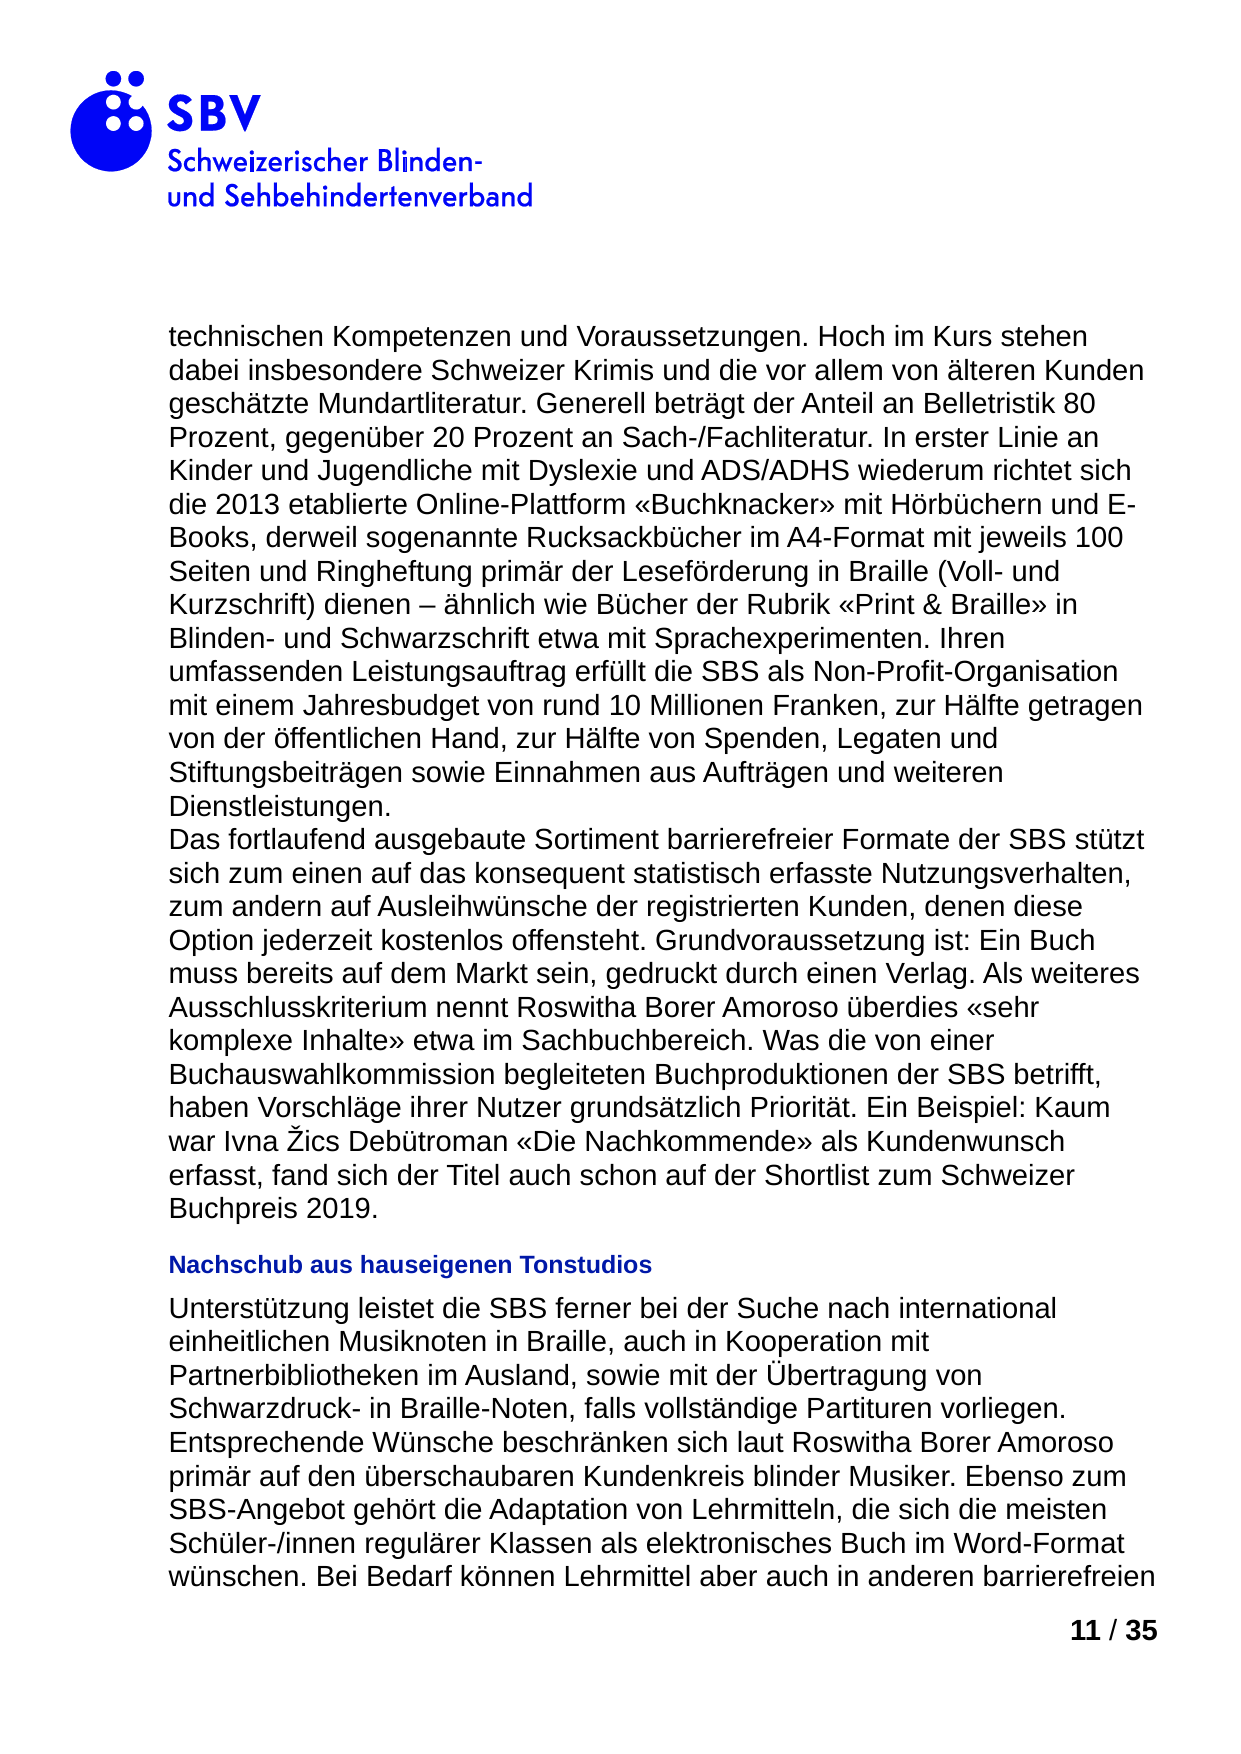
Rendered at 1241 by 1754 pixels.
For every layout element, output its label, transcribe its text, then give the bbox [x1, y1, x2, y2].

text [168, 1291, 1157, 1593]
text Das fortlaufend ausgebaute Sortiment barrierefreier Formate der SBS stützt sich zum einen auf das konsequent statistisch erfasste Nutzungsverhalten, zum andern auf Ausleihwünsche der registrierten Kunden, denen diese Option jederzeit kostenlos offensteht. Grundvoraussetzung ist: Ein Buch muss bereits auf dem Markt sein, gedruckt durch einen Verlag. Als weiteres Ausschlusskriterium nennt Roswitha Borer Amoroso überdies «sehr komplexe Inhalte» etwa im Sachbuchbereich. Was die von einer Buchauswahlkommission begleiteten Buchproduktionen der SBS betrifft, haben Vorschläge ihrer Nutzer grundsätzlich Priorität. Ein Beispiel: Kaum war Ivna Žics Debütroman «Die Nachkommende» als Kundenwunsch erfasst, fand sich der Titel auch schon auf der Shortlist zum Schweizer Buchpreis 2019. [168, 822, 1157, 1224]
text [168, 319, 1157, 822]
subtitle Nachschub aus hauseigenen Tonstudios [168, 1249, 1157, 1278]
